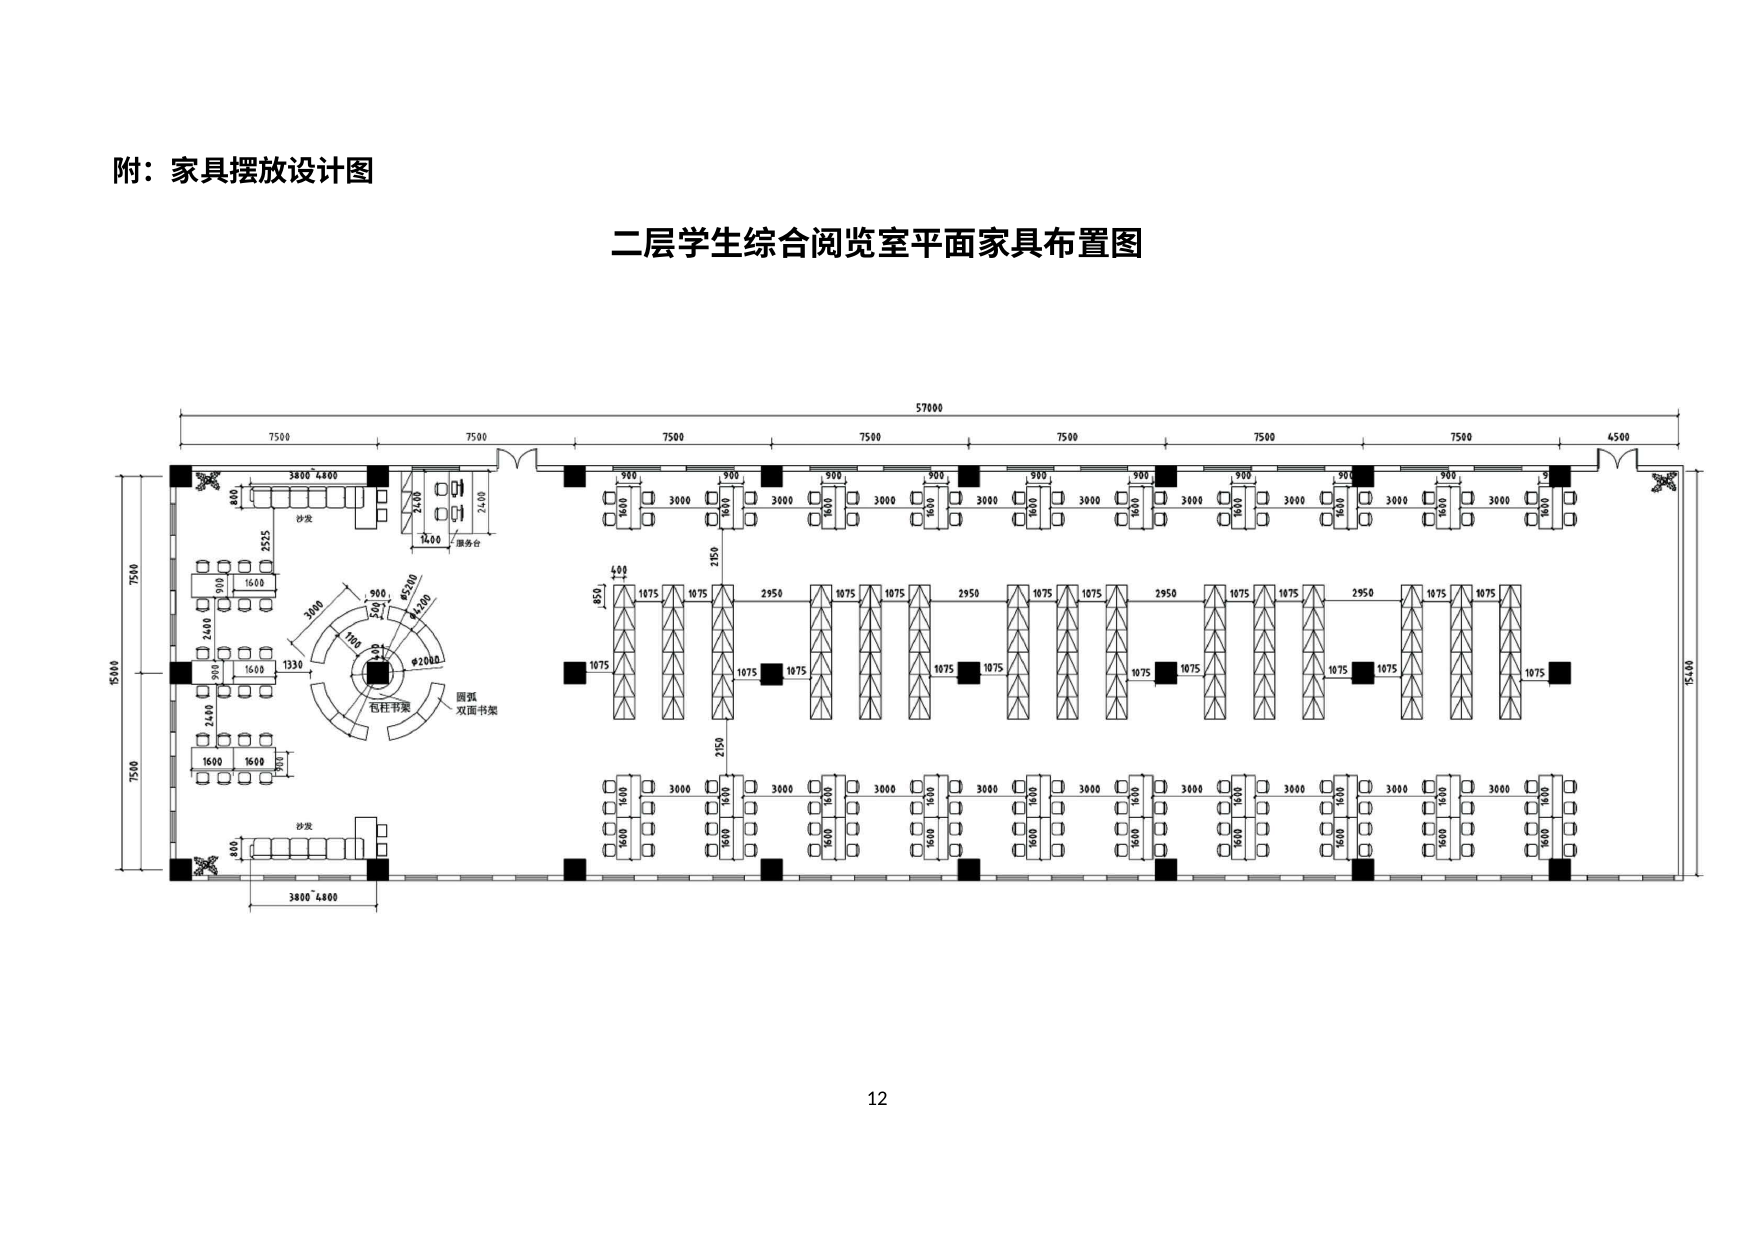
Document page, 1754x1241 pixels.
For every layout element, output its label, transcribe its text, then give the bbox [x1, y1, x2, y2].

picture [100, 373, 1707, 939]
text 附：家具摆放设计图 [112, 137, 1642, 202]
text 二层学生综合阅览室平面家具布置图 [112, 208, 1642, 273]
